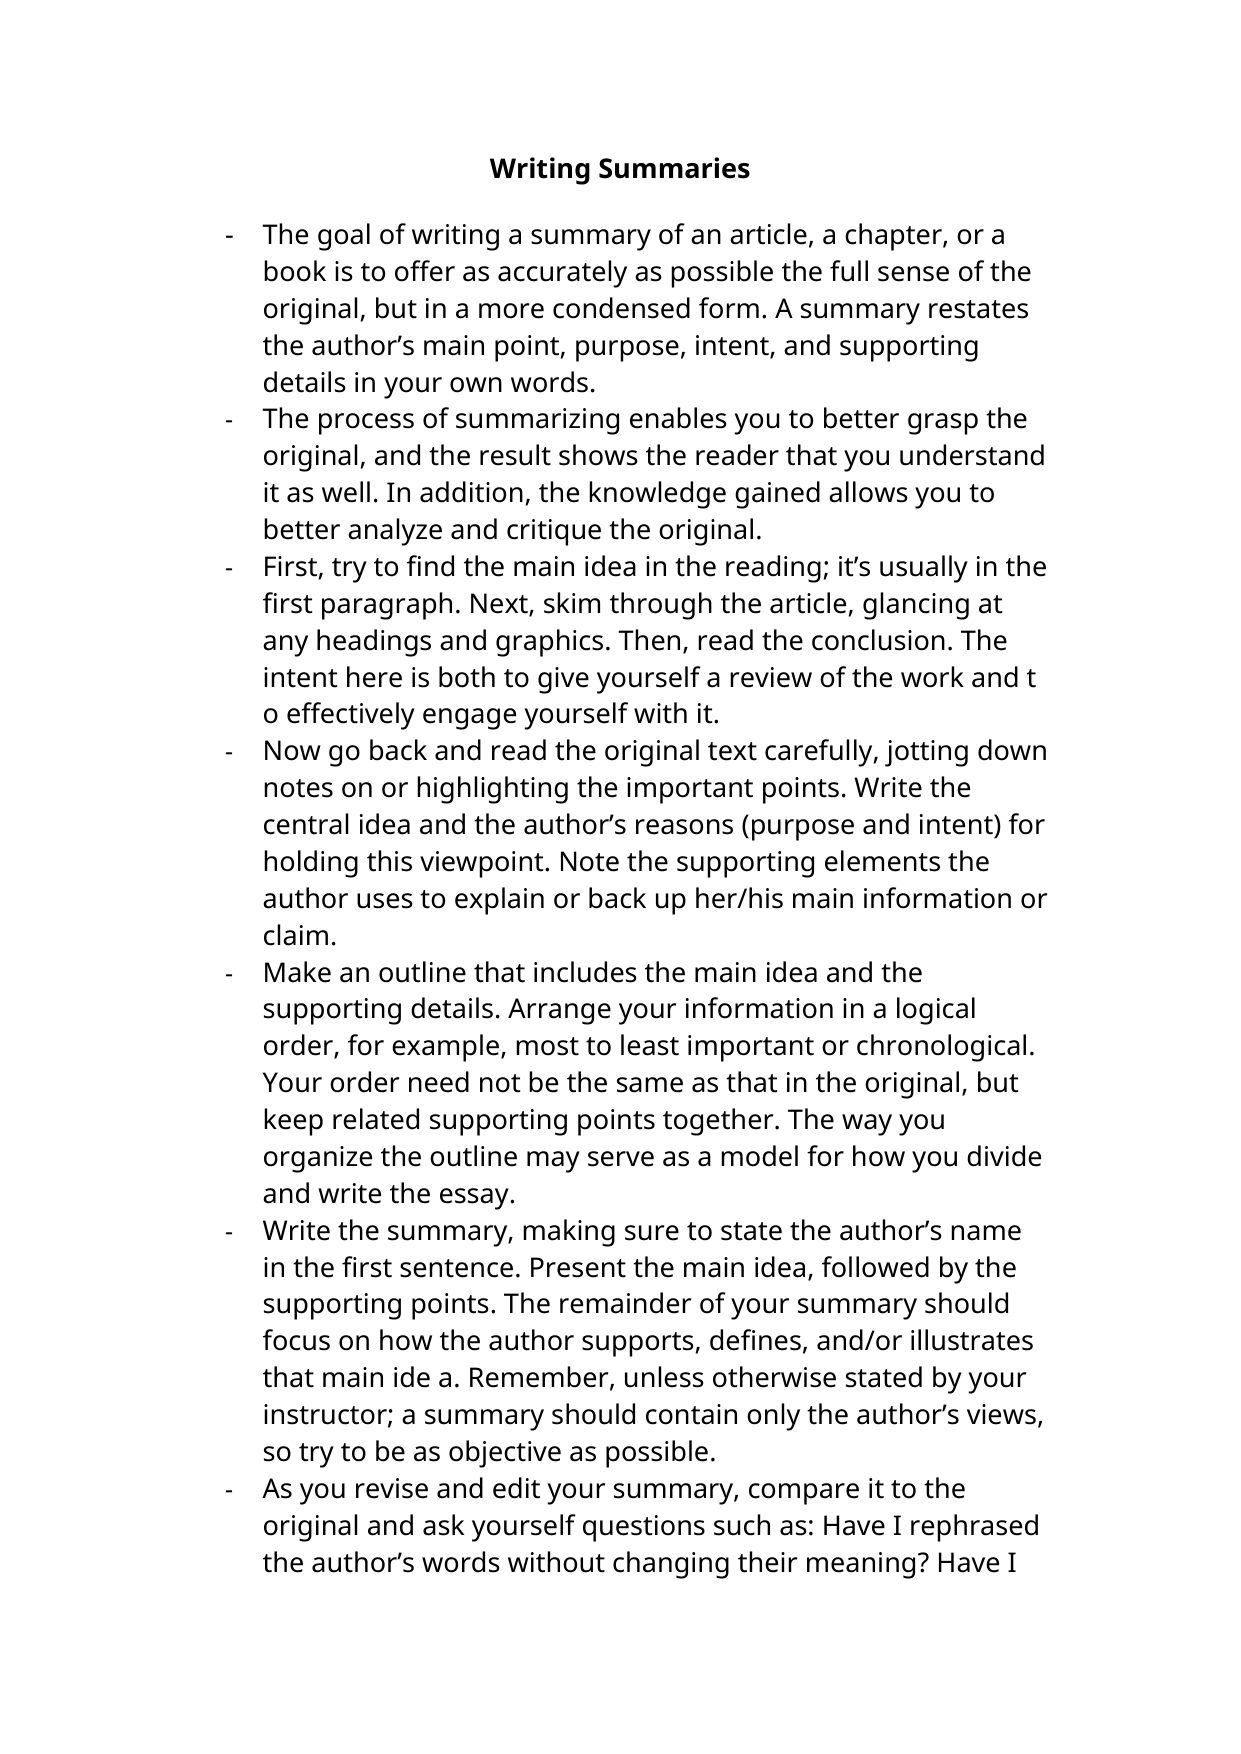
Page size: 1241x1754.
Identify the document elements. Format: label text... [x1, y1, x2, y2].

list Make an outline that includes the main idea and the supporting details. Arrange your information in a logical order, for example, most to least important or chronological. Your order need not be the same as that in the original, but keep related supporting points together. The way you organize the outline may serve as a model for how you divide and write the essay. [225, 953, 1053, 1211]
text Writing Summaries [187, 150, 1053, 187]
list Now go back and read the original text carefully, jotting down notes on or highlighting the important points. Write the central idea and the author’s reasons (purpose and intent) for holding this viewpoint. Note the supporting elements the author uses to explain or back up her/his main information or claim. [225, 732, 1053, 953]
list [225, 1469, 1053, 1580]
list The goal of writing a summary of an article, a chapter, or a book is to offer as accurately as possible the full sense of the original, but in a more condensed form. A summary restates the author’s main point, purpose, intent, and supporting details in your own words. [225, 216, 1053, 400]
list Write the summary, making sure to state the author’s name in the first sentence. Present the main idea, followed by the supporting points. The remainder of your summary should focus on how the author supports, defines, and/or illustrates that main ide a. Remember, unless otherwise stated by your instructor; a summary should contain only the author’s views, so try to be as objective as possible. [225, 1211, 1053, 1469]
list The process of summarizing enables you to better grasp the original, and the result shows the reader that you understand it as well. In addition, the knowledge gained allows you to better analyze and critique the original. [225, 400, 1053, 547]
list First, try to find the main idea in the reading; it’s usually in the first paragraph. Next, skim through the article, glancing at any headings and graphics. Then, read the conclusion. The intent here is both to give yourself a review of the work and t o effectively engage yourself with it. [225, 547, 1053, 732]
